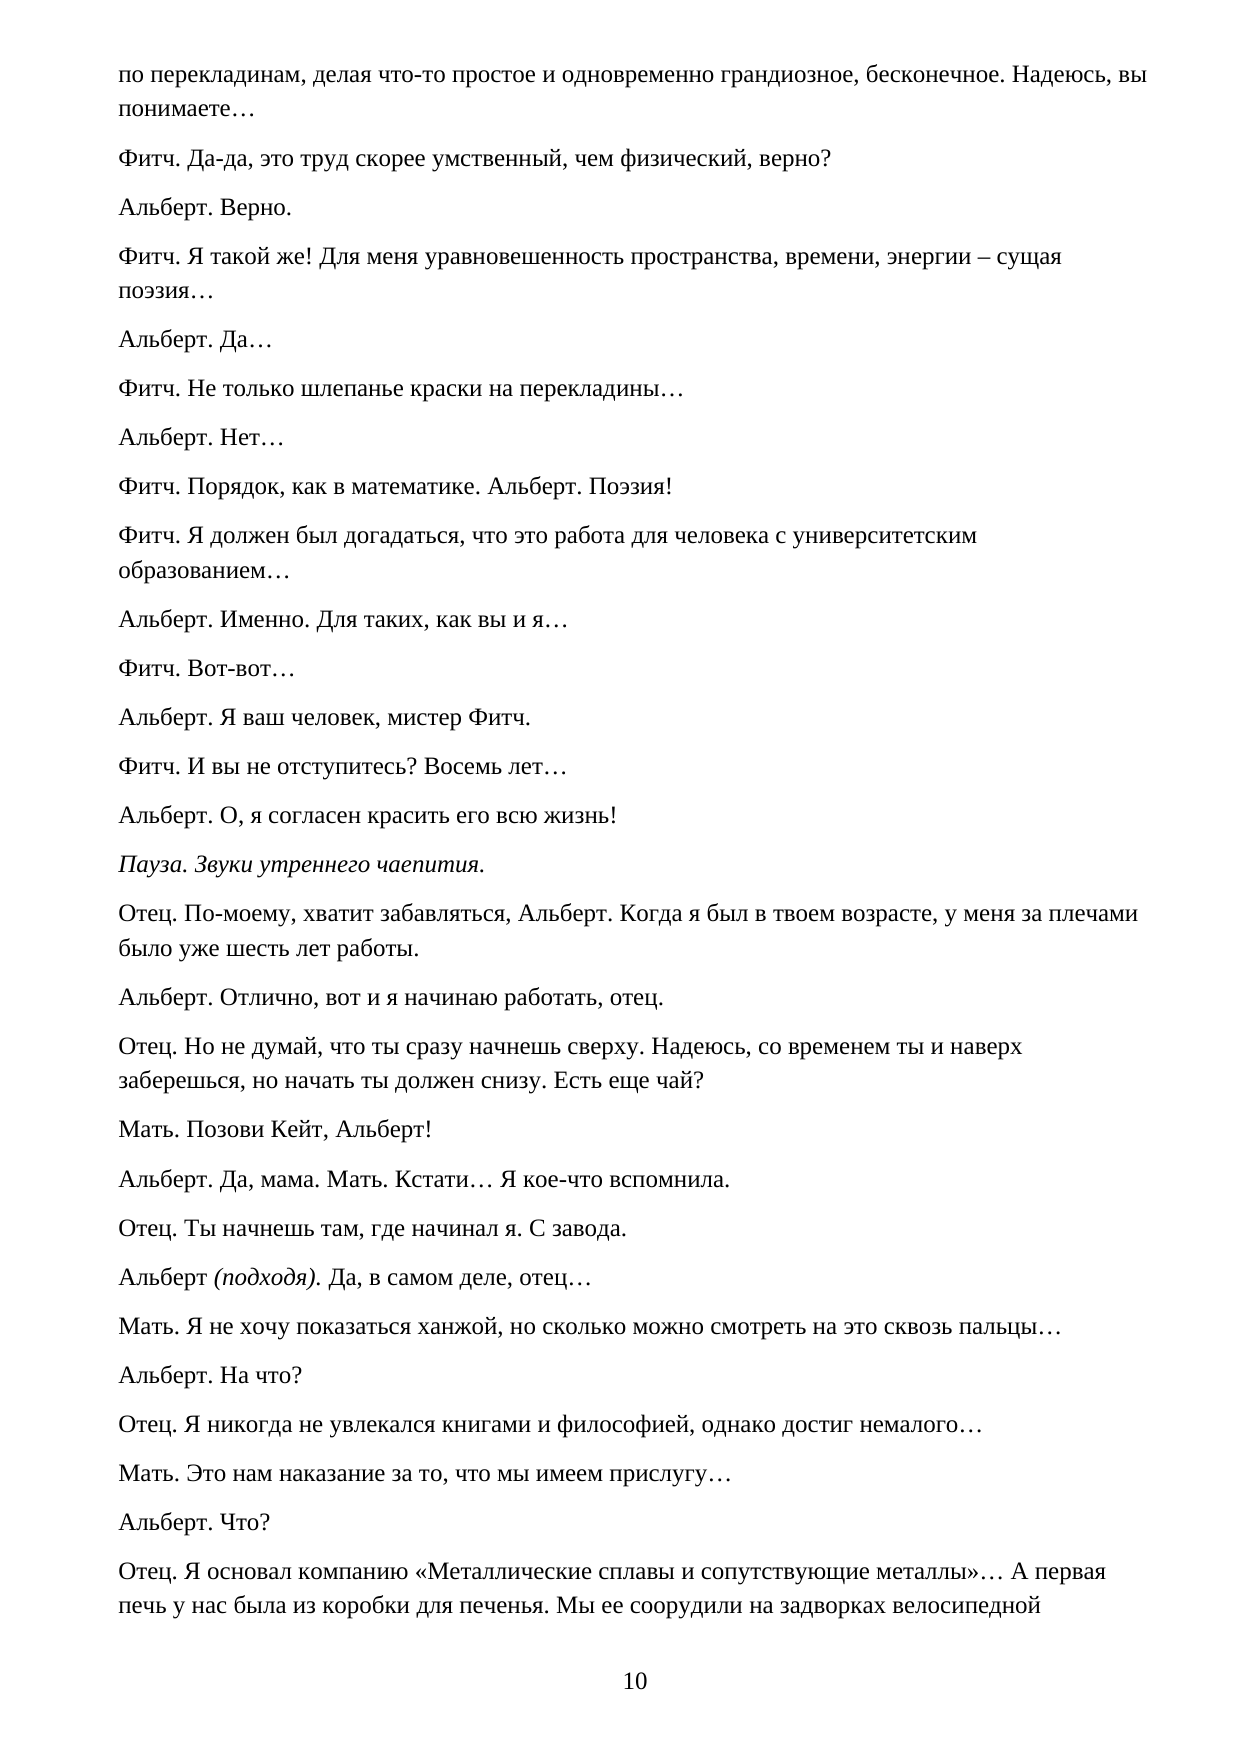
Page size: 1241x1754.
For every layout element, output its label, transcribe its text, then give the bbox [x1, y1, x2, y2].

text Пауза. Звуки утреннего чаепития. [118, 849, 1152, 878]
text Альберт. Верно. [118, 192, 1152, 220]
text Фитч. И вы не отступитесь? Восемь лет… [118, 751, 1152, 780]
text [118, 1556, 1152, 1619]
text Отец. Но не думай, что ты сразу начнешь сверху. Надеюсь, со временем ты и наверх заберешься, но начать ты должен снизу. Есть еще чай? [118, 1031, 1152, 1094]
text Альберт. Нет… [118, 422, 1152, 451]
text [118, 59, 1152, 122]
text Фитч. Порядок, как в математике. Альберт. Поэзия! [118, 471, 1152, 500]
text Мать. Это нам наказание за то, что мы имеем прислугу… [118, 1458, 1152, 1487]
text Фитч. Я должен был догадаться, что это работа для человека с университетским образованием… [118, 521, 1152, 584]
text Альберт. Что? [118, 1507, 1152, 1536]
text Фитч. Вот-вот… [118, 653, 1152, 682]
text Отец. Ты начнешь там, где начинал я. С завода. [118, 1213, 1152, 1241]
text Альберт. Да, мама. Мать. Кстати… Я кое-что вспомнила. [118, 1164, 1152, 1192]
text Альберт. Я ваш человек, мистер Фитч. [118, 702, 1152, 731]
text Альберт. Именно. Для таких, как вы и я… [118, 604, 1152, 633]
text Мать. Я не хочу показаться ханжой, но сколько можно смотреть на это сквозь пальцы… [118, 1311, 1152, 1339]
text Альберт. Да… [118, 324, 1152, 353]
text Альберт. О, я согласен красить его всю жизнь! [118, 800, 1152, 829]
text Фитч. Не только шлепанье краски на перекладины… [118, 373, 1152, 402]
text Альберт. На что? [118, 1360, 1152, 1389]
text Отец. По-моему, хватит забавляться, Альберт. Когда я был в твоем возрасте, у меня за плечами было уже шесть лет работы. [118, 898, 1152, 962]
text Альберт (подходя). Да, в самом деле, отец… [118, 1262, 1152, 1291]
text Мать. Позови Кейт, Альберт! [118, 1114, 1152, 1143]
text Альберт. Отлично, вот и я начинаю работать, отец. [118, 982, 1152, 1011]
text Фитч. Да-да, это труд скорее умственный, чем физический, верно? [118, 143, 1152, 171]
text Отец. Я никогда не увлекался книгами и философией, однако достиг немалого… [118, 1409, 1152, 1438]
text Фитч. Я такой же! Для меня уравновешенность пространства, времени, энергии – сущая поэзия… [118, 241, 1152, 304]
